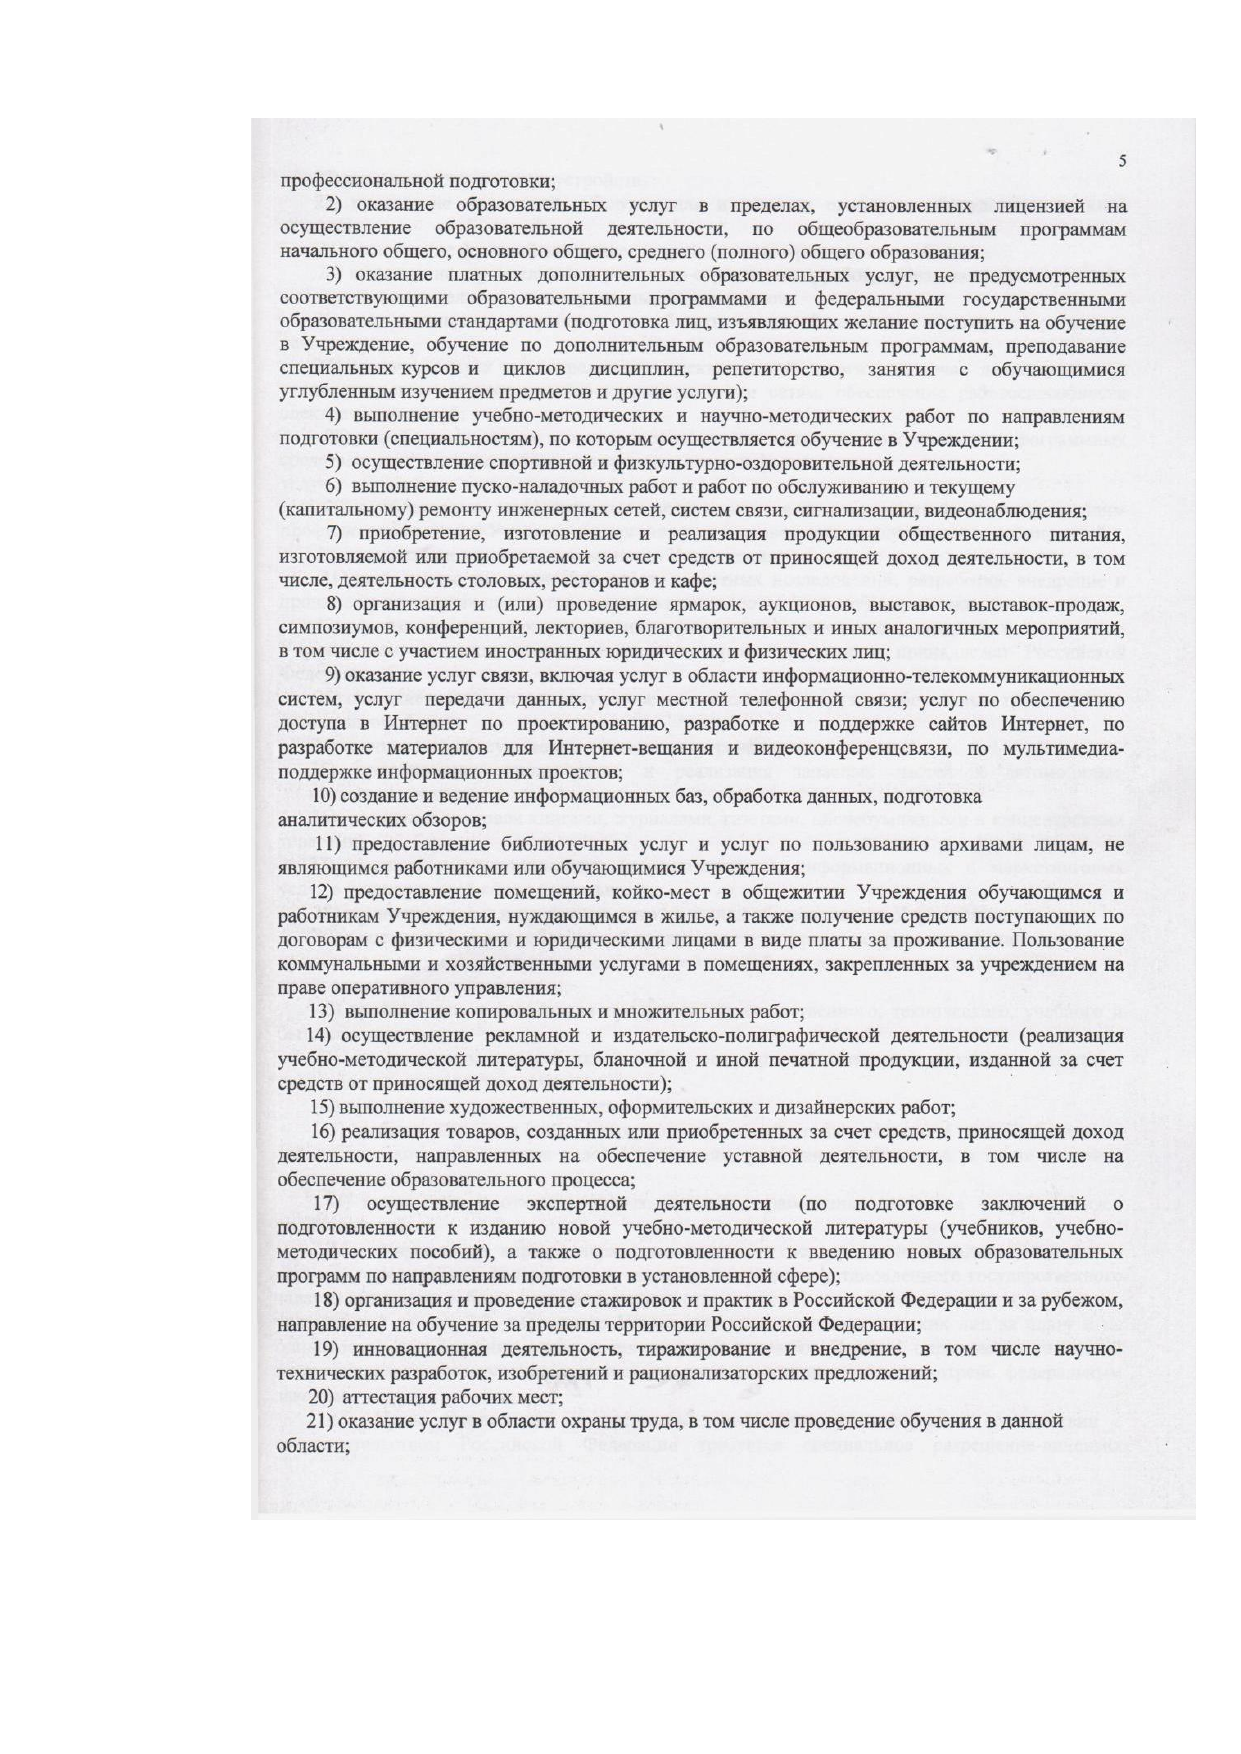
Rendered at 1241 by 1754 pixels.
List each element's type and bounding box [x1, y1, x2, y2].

picture [251, 118, 1196, 1520]
